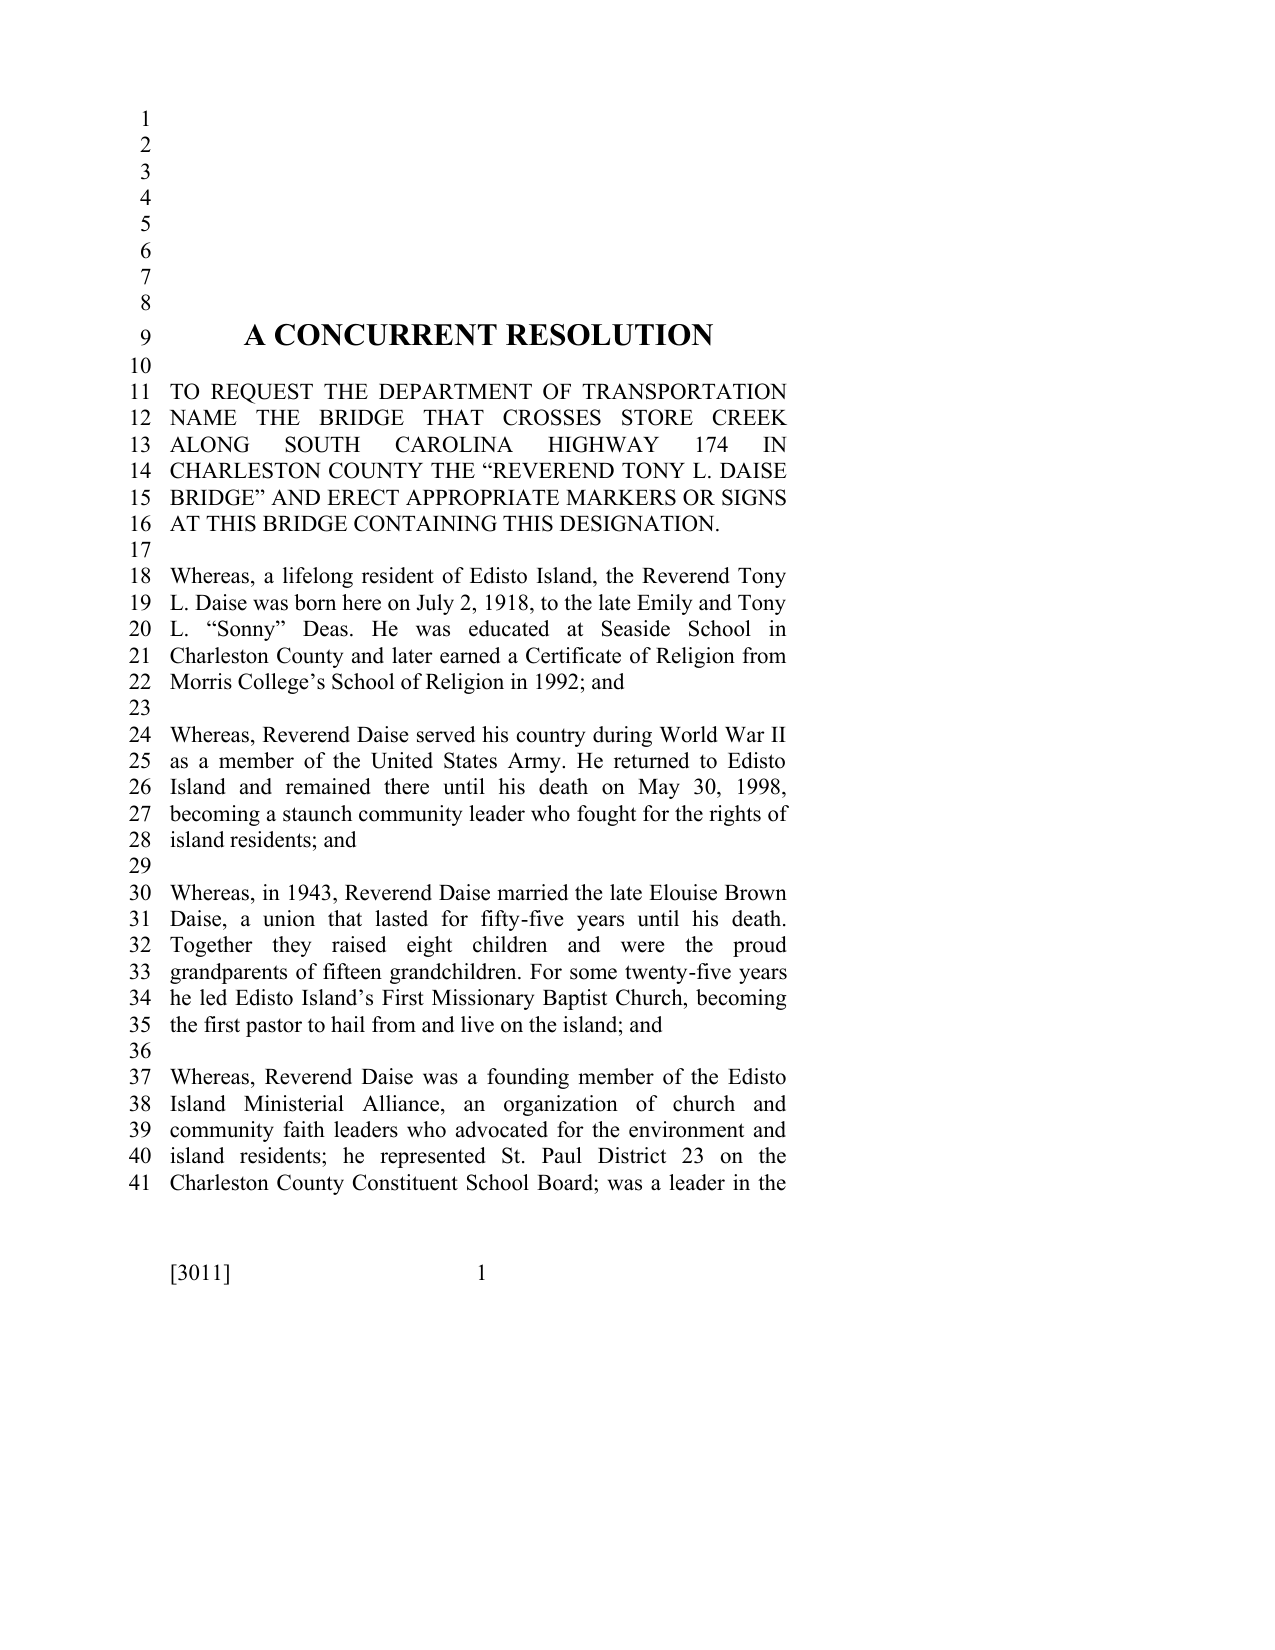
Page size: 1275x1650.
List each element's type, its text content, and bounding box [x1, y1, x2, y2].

text TO REQUEST THE DEPARTMENT OF TRANSPORTATION NAME THE BRIDGE THAT CROSSES STORE CREEK ALONG SOUTH CAROLINA HIGHWAY 174 IN CHARLESTON COUNTY THE “REVEREND TONY L. DAISE BRIDGE” AND ERECT APPROPRIATE MARKERS OR SIGNS AT THIS BRIDGE CONTAINING THIS DESIGNATION. [169, 378, 787, 536]
text Whereas, a lifelong resident of Edisto Island, the Reverend Tony L. Daise was born here on July 2, 1918, to the late Emily and Tony L. “Sonny” Deas. He was educated at Seaside School in Charleston County and later earned a Certificate of Religion from Morris College’s School of Religion in 1992; and [169, 563, 787, 694]
text A CONCURRENT RESOLUTION [169, 316, 787, 352]
text Whereas, in 1943, Reverend Daise married the late Elouise Brown Daise, a union that lasted for fifty-five years until his death. Together they raised eight children and were the proud grandparents of fifteen grandchildren. For some twenty-five years he led Edisto Island’s First Missionary Baptist Church, becoming the first pastor to hail from and live on the island; and [169, 879, 787, 1037]
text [169, 1063, 787, 1195]
text Whereas, Reverend Daise served his country during World War II as a member of the United States Army. He returned to Edisto Island and remained there until his death on May 30, 1998, becoming a staunch community leader who fought for the rights of island residents; and [169, 721, 787, 852]
